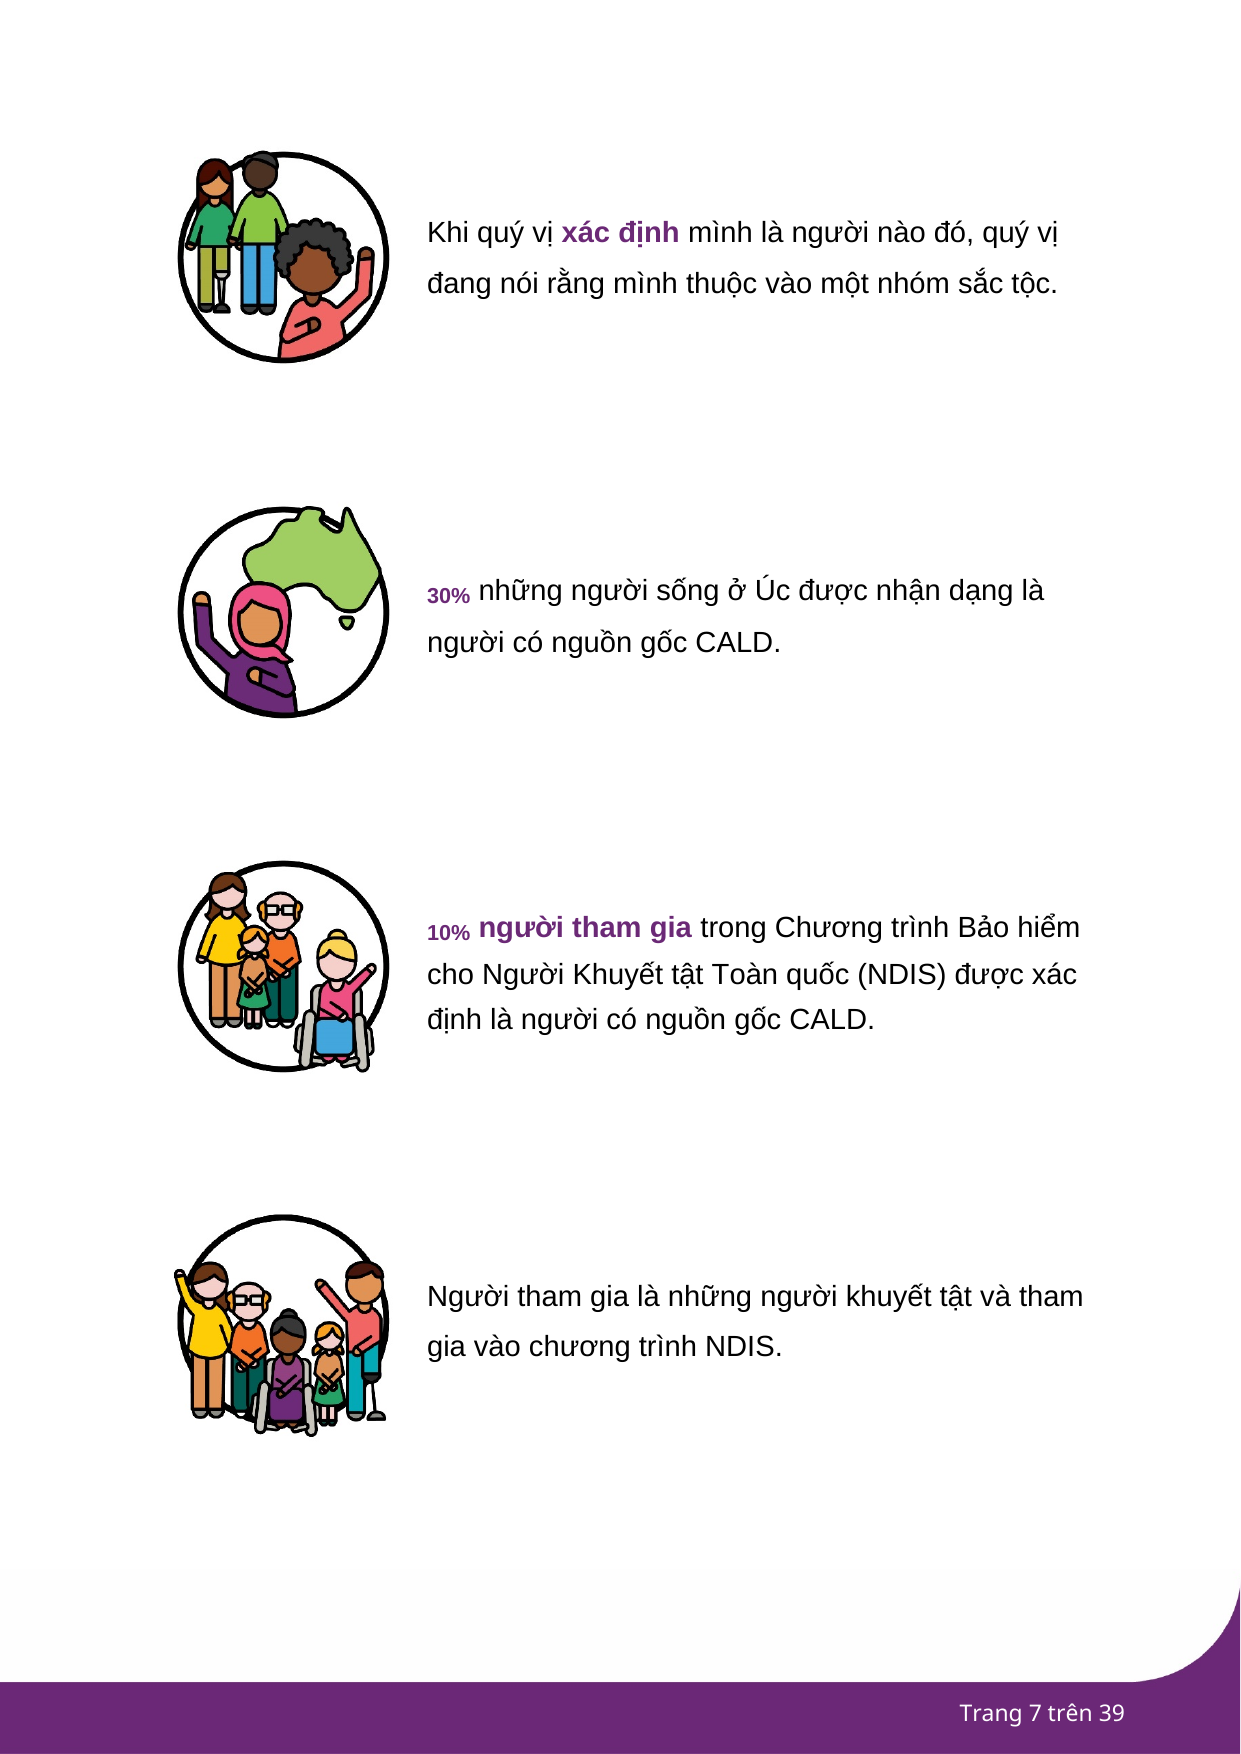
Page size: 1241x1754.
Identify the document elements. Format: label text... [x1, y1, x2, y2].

table_header [150, 89, 416, 443]
table_header Khi quý vị xác định mình là người nào đó, quý vị đang nói rằng mình thuộc vào một nhóm sắc tộc. [416, 89, 1101, 443]
table_cell 30% những người sống ở Úc được nhận dạng là người có nguồn gốc CALD. [416, 443, 1101, 797]
table_cell [150, 798, 416, 1152]
picture [161, 135, 405, 379]
picture [161, 844, 405, 1088]
table_cell [150, 443, 416, 797]
table_cell 10% người tham gia trong Chương trình Bảo hiểm cho Người Khuyết tật Toàn quốc (NDIS) được xác định là người có nguồn gốc CALD. [416, 798, 1101, 1152]
picture [161, 490, 405, 734]
table_cell [150, 1152, 416, 1506]
picture [161, 1198, 405, 1443]
table_cell Người tham gia là những người khuyết tật và tham gia vào chương trình NDIS. [416, 1152, 1101, 1506]
picture [0, 1569, 1241, 1754]
